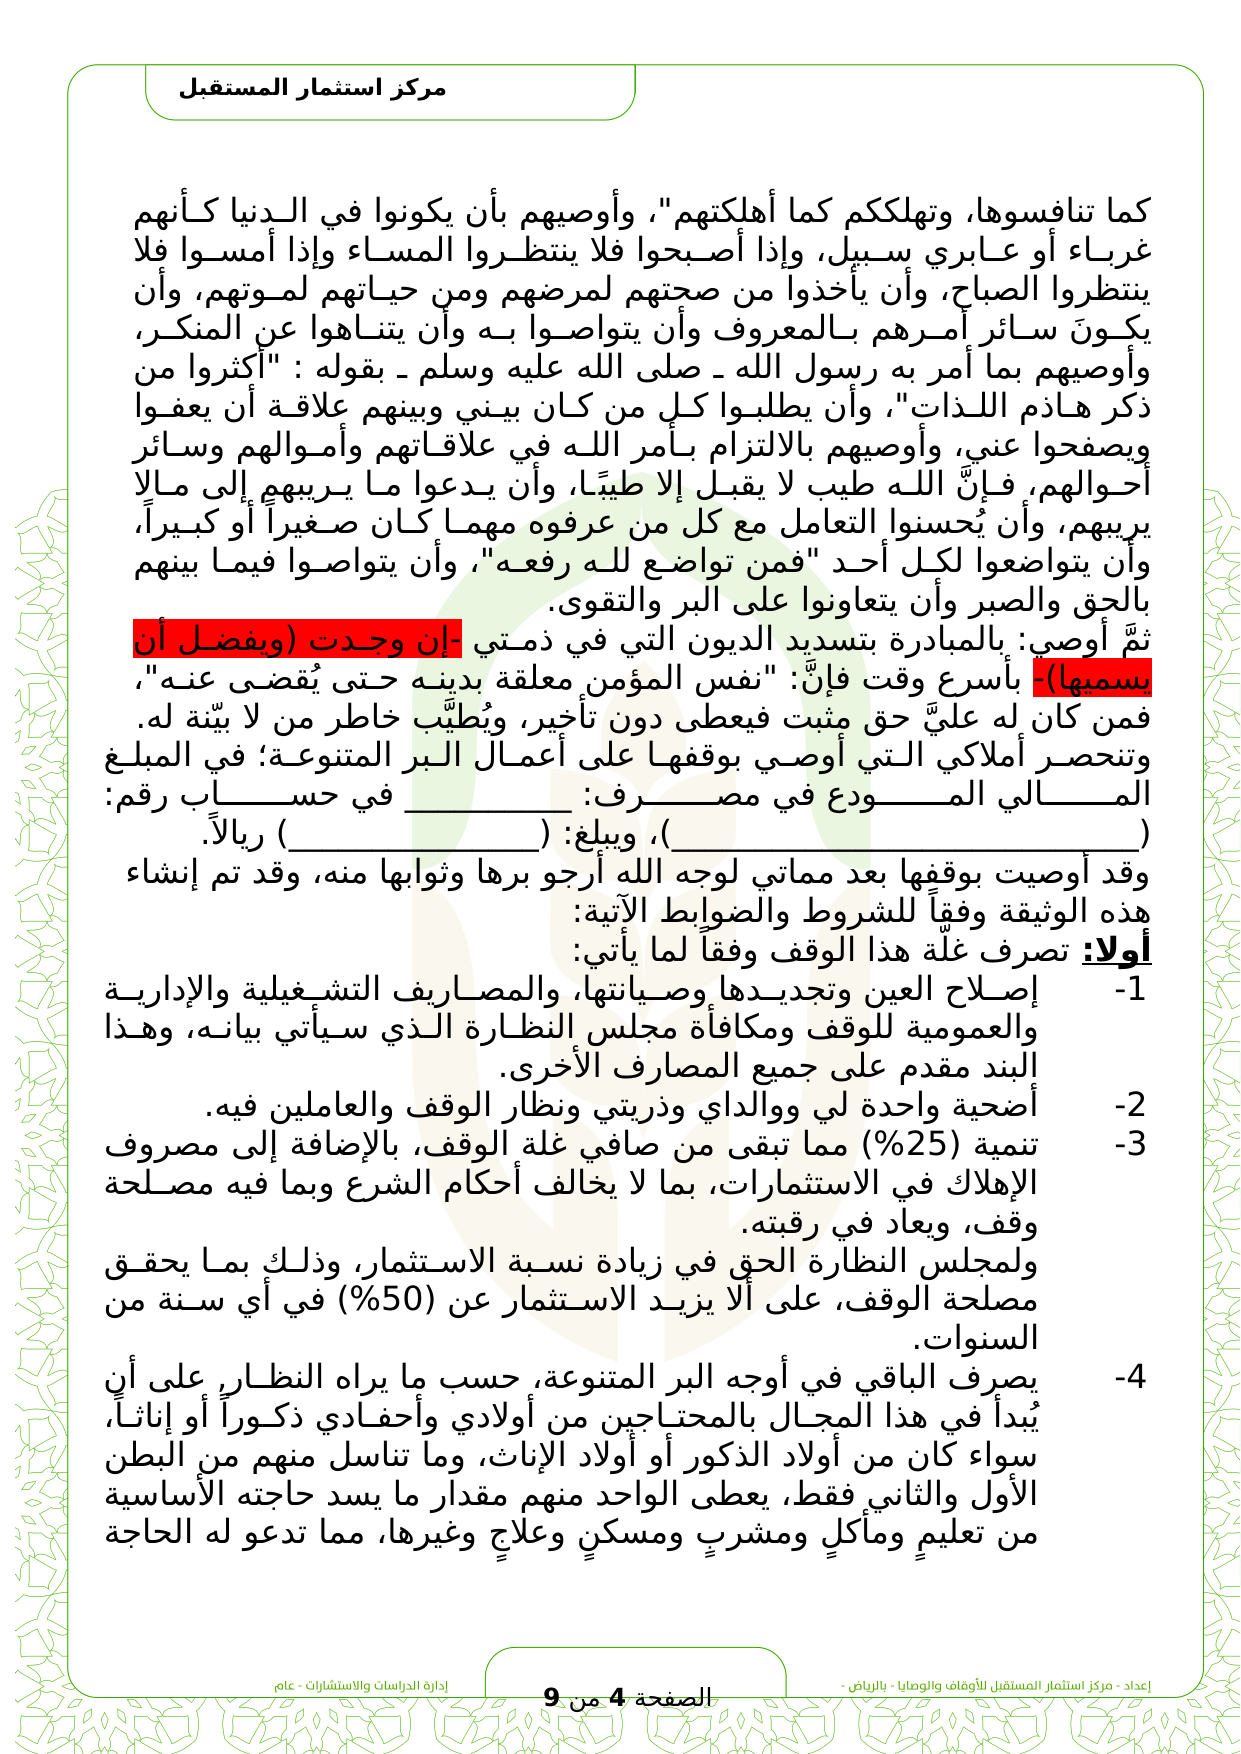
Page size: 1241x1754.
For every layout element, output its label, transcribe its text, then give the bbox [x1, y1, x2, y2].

list تنمية (25%) مما تبقى من صافي غلة الوقف، بالإضافة إلى مصروف الإهلاك في الاستثمارات، بما لا يخالف أحكام الشرع وبما فيه مصلحة وقف، ويعاد في رقبته. [103, 1124, 1114, 1241]
text ثمَّ أوصي: بالمبادرة بتسديد الديون التي في ذمتي -إن وجدت (ويفضل أن يسميها)- بأسرع وقت فإنَّ: "نفس المؤمن معلقة بدينه حتى يُقضى عنه"، فمن كان له عليَّ حق مثبت فيعطى دون تأخير، ويُطيَّب خاطر من لا بيّنة له. [133, 619, 1152, 736]
list إصلاح العين وتجديدها وصيانتها، والمصاريف التشغيلية والإدارية والعمومية للوقف ومكافأة مجلس النظارة الذي سيأتي بيانه، وهذا البند مقدم على جميع المصارف الأخرى. [103, 969, 1114, 1086]
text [133, 192, 1152, 619]
text وقد أوصيت بوقفها بعد مماتي لوجه الله أرجو برها وثوابها منه، وقد تم إنشاء هذه الوثيقة وفقاً للشروط والضوابط الآتية: [103, 852, 1152, 930]
list ولمجلس النظارة الحق في زيادة نسبة الاستثمار، وذلك بما يحقق مصلحة الوقف، على ألا يزيد الاستثمار عن (50%) في أي سنة من السنوات. [103, 1241, 1039, 1358]
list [103, 1358, 1114, 1552]
picture [15, 0, 1241, 1754]
list أضحية واحدة لي ووالداي وذريتي ونظار الوقف والعاملين فيه. [103, 1086, 1114, 1124]
text وتنحصر أملاكي التي أوصي بوقفها على أعمال البر المتنوعة؛ في المبلغ المالي المودع في مصرف: __________ في حساب رقم: (____________________________)، ويبلغ: (_______________) ريالاً. [103, 736, 1152, 852]
text أولا: تصرف غلّة هذا الوقف وفقاً لما يأتي: [103, 930, 1152, 969]
